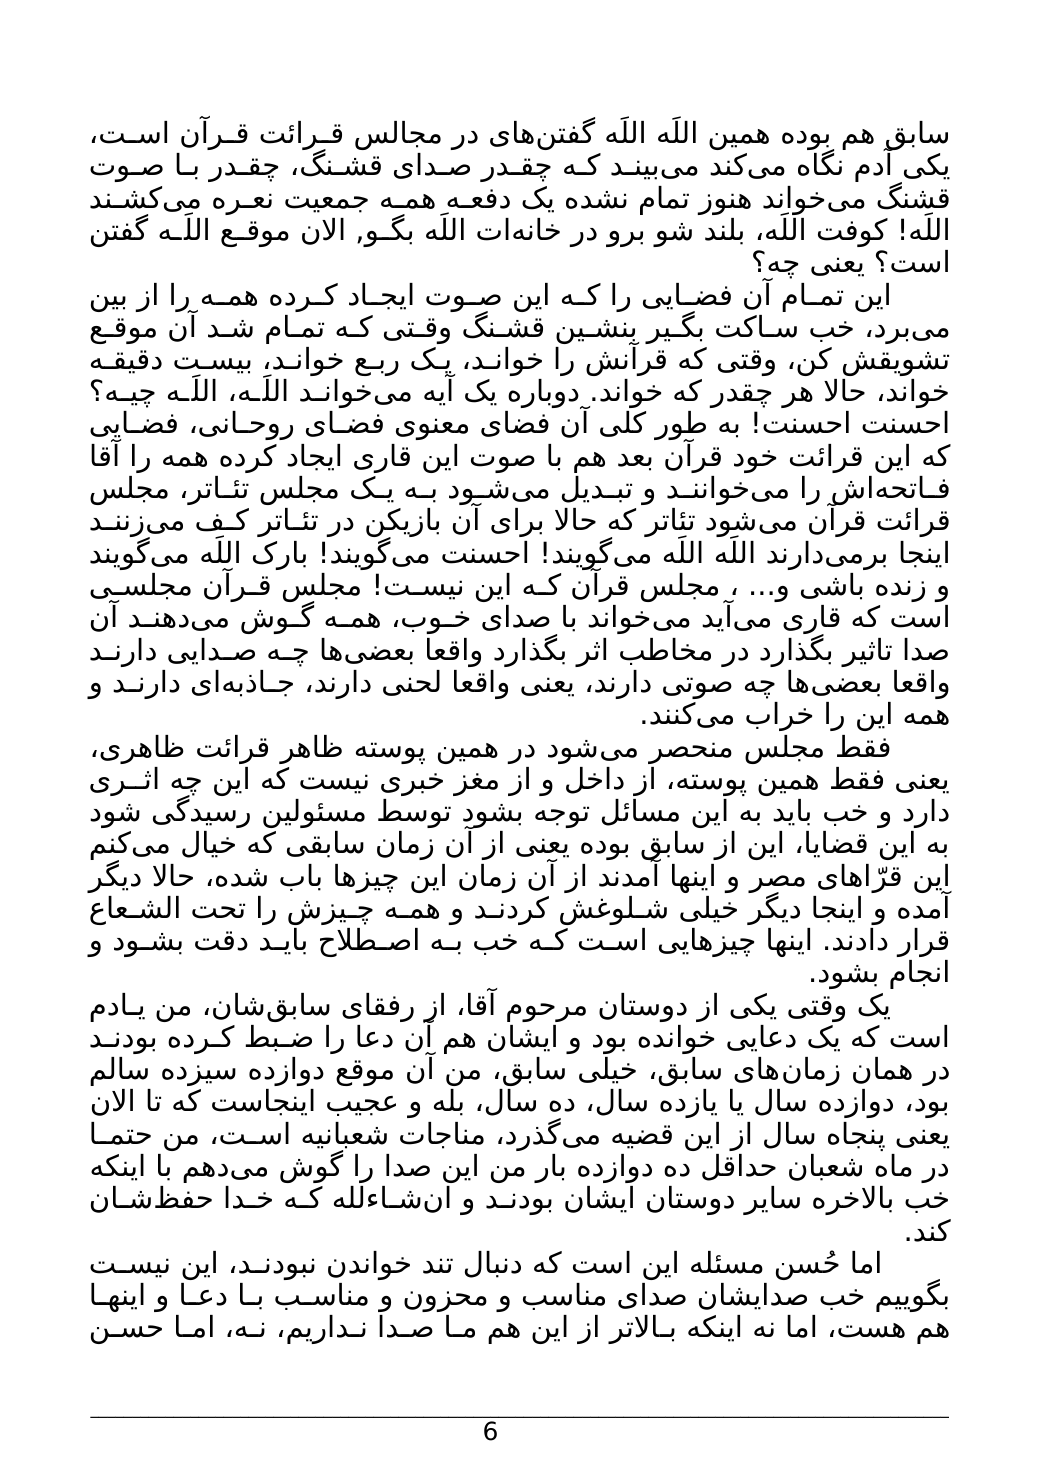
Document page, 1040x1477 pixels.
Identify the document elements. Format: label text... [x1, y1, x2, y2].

text فقط مجلس منحصر می‌شود در همین پوسته ظاهر قرائت ظاهری، یعنی فقط همین پوسته، از داخل و از مغز خبری نیست که این چه اثری دارد و خب باید به این مسائل توجه بشود توسط مسئولین رسیدگی شود به این قضایا، این از سابق بوده یعنی از آن زمان سابقی که خیال می‌کنم این قرّاهای مصر و اینها آمدند از آن زمان این چیزها باب شده، حالا دیگر آمده و اینجا دیگر خیلی شلوغش کردند و همه چیزش را تحت الشعاع قرار دادند. اینها چیزهایی است که خب به اصطلاح باید دقت بشود و انجام بشود. [89, 731, 951, 990]
text این تمام آن فضایی را که این صوت ایجاد کرده همه را از بین می‌برد، خب ساکت بگیر بنشین قشنگ وقتی که تمام شد آن موقع تشویقش کن، وقتی که قرآنش را خواند، یک ربع خواند، بیست دقیقه خواند، حالا هر چقدر که خواند. دوباره یک آیه می‌خواند اللَه، اللَه چیه؟ احسنت احسنت! به طور کلی آن فضای معنوی فضای روحانی، فضایی که این قرائت خود قرآن بعد هم با صوت این قاری ایجاد کرده همه را آقا فاتحه‌اش را می‌خوانند و تبدیل می‌شود به یک مجلس تئاتر، مجلس قرائت قرآن می‌شود تئاتر که حالا برای آن بازیکن در تئاتر کف می‌زنند اینجا برمی‌دارند اللَه اللَه می‌گویند! احسنت می‌گویند! بارک اللَه می‌گویند و زنده باشی و... ، مجلس قرآن که این نیست! مجلس قرآن مجلسی است که قاری می‌آید می‌خواند با صدای خوب، همه گوش می‌دهند آن صدا تاثیر بگذارد در مخاطب اثر بگذارد واقعا بعضی‌ها چه صدایی دارند واقعا بعضی‌ها چه صوتی دارند، یعنی واقعا لحنی دارند، جاذبه‌ای دارند و همه این را خراب می‌کنند. [89, 279, 951, 731]
text یک وقتی یکی از دوستان مرحوم آقا، از رفقای سابق‌شان، من یادم است که یک دعایی خوانده بود و ایشان هم آن دعا را ضبط کرده بودند در همان زمان‌های سابق، خیلی سابق، من آن موقع دوازده سیزده سالم بود، دوازده سال یا یازده سال، ده سال، بله و عجیب اینجاست که تا الان یعنی پنجاه سال از این قضیه می‌گذرد، مناجات شعبانیه است، من حتما در ماه شعبان حداقل ده دوازده بار من این صدا را گوش می‌دهم با اینکه خب بالاخره سایر دوستان ایشان بودند و ان‌شاءلله که خدا حفظ‌شان کند. [89, 990, 951, 1248]
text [89, 1248, 951, 1345]
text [89, 118, 951, 279]
